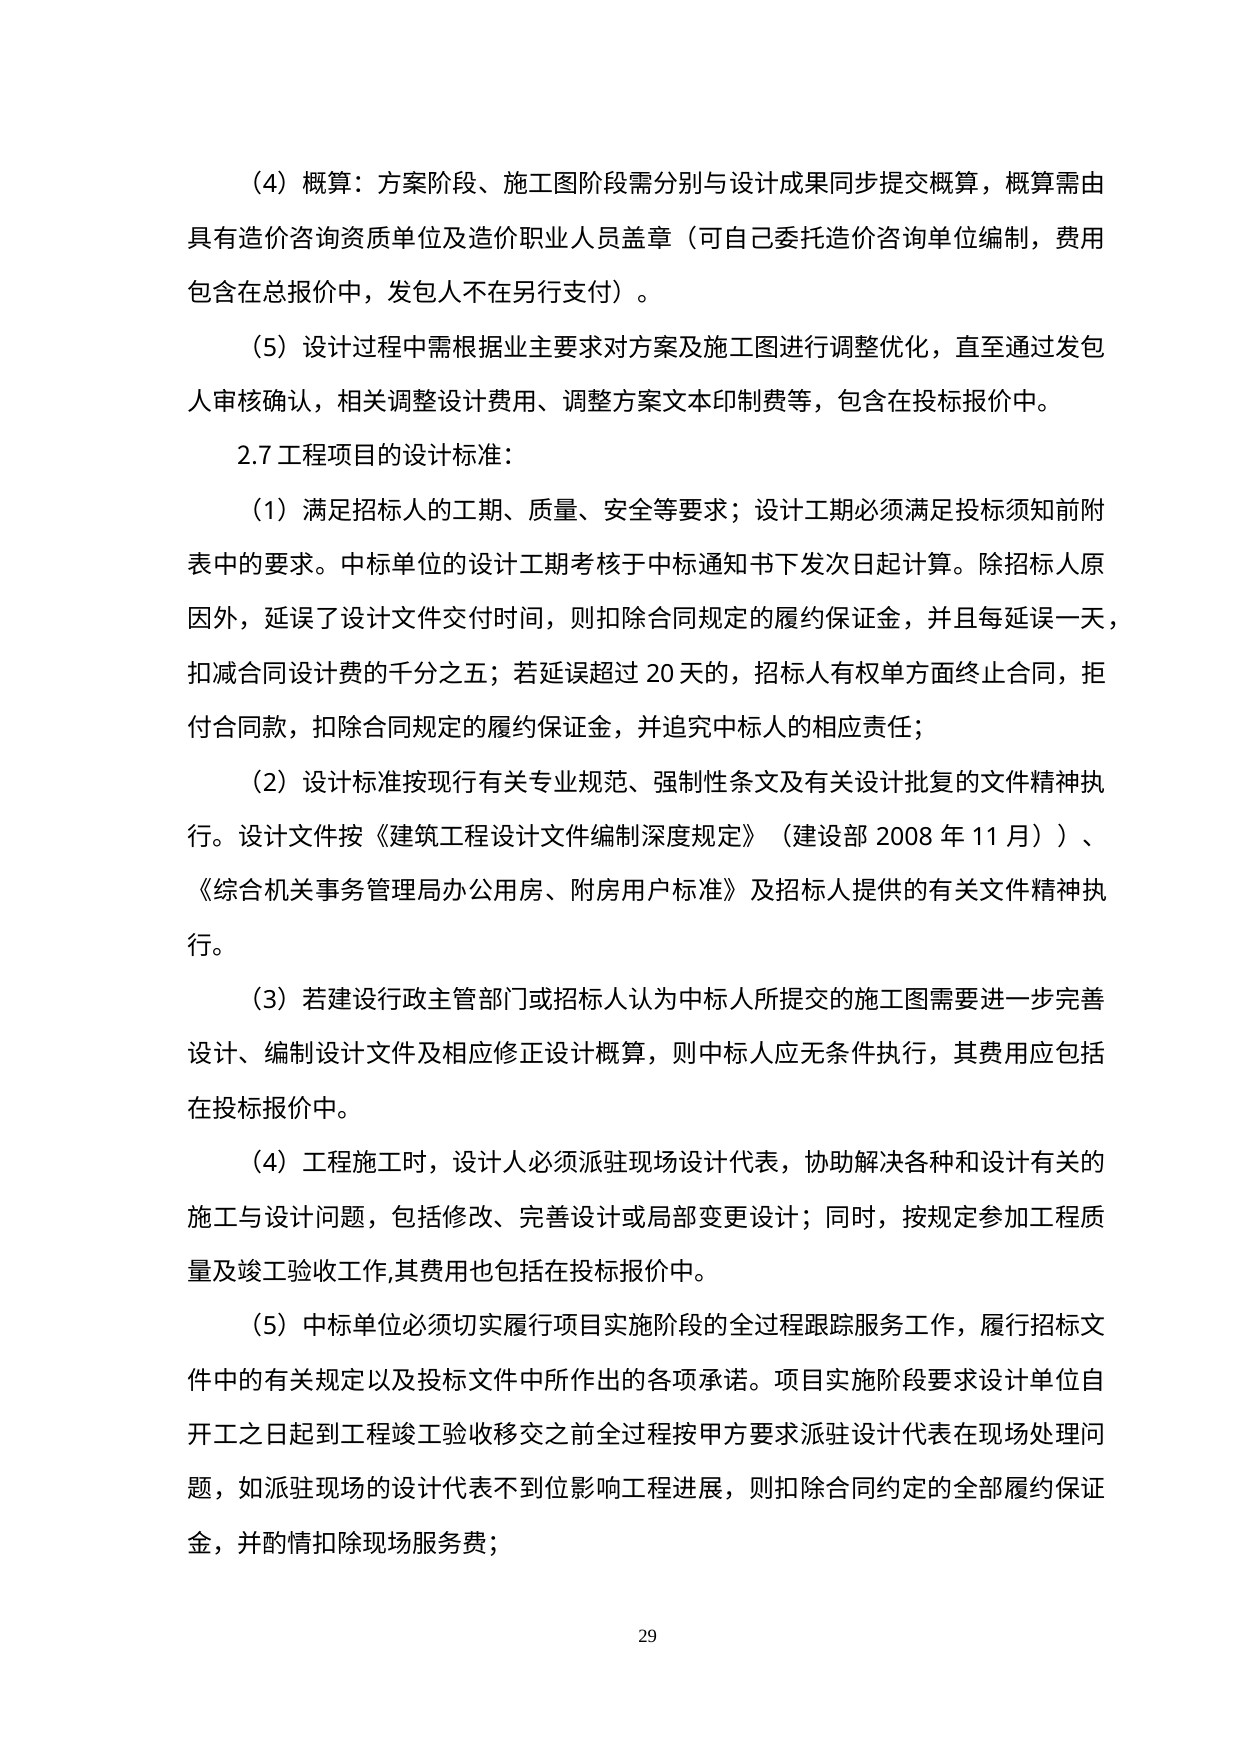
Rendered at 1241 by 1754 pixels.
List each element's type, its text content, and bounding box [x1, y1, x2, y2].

text （1）满足招标人的工期、质量、安全等要求；设计工期必须满足投标须知前附表中的要求。中标单位的设计工期考核于中标通知书下发次日起计算。除招标人原因外，延误了设计文件交付时间，则扣除合同规定的履约保证金，并且每延误一天，扣减合同设计费的千分之五；若延误超过20天的，招标人有权单方面终止合同，拒付合同款，扣除合同规定的履约保证金，并追究中标人的相应责任； [187, 490, 1107, 744]
text 2.7工程项目的设计标准： [187, 436, 1107, 472]
text （4）概算：方案阶段、施工图阶段需分别与设计成果同步提交概算，概算需由具有造价咨询资质单位及造价职业人员盖章（可自己委托造价咨询单位编制，费用包含在总报价中，发包人不在另行支付）。 [187, 164, 1107, 309]
text （5）设计过程中需根据业主要求对方案及施工图进行调整优化，直至通过发包人审核确认，相关调整设计费用、调整方案文本印制费等，包含在投标报价中。 [187, 327, 1107, 418]
text （5）中标单位必须切实履行项目实施阶段的全过程跟踪服务工作，履行招标文件中的有关规定以及投标文件中所作出的各项承诺。项目实施阶段要求设计单位自开工之日起到工程竣工验收移交之前全过程按甲方要求派驻设计代表在现场处理问题，如派驻现场的设计代表不到位影响工程进展，则扣除合同约定的全部履约保证金，并酌情扣除现场服务费； [187, 1306, 1107, 1559]
text （3）若建设行政主管部门或招标人认为中标人所提交的施工图需要进一步完善设计、编制设计文件及相应修正设计概算，则中标人应无条件执行，其费用应包括在投标报价中。 [187, 979, 1107, 1124]
text （2）设计标准按现行有关专业规范、强制性条文及有关设计批复的文件精神执行。设计文件按《建筑工程设计文件编制深度规定》（建设部 2008 年 11 月））、《综合机关事务管理局办公用房、附房用户标准》及招标人提供的有关文件精神执行。 [187, 762, 1107, 961]
text （4）工程施工时，设计人必须派驻现场设计代表，协助解决各种和设计有关的施工与设计问题，包括修改、完善设计或局部变更设计；同时，按规定参加工程质量及竣工验收工作,其费用也包括在投标报价中。 [187, 1143, 1107, 1288]
